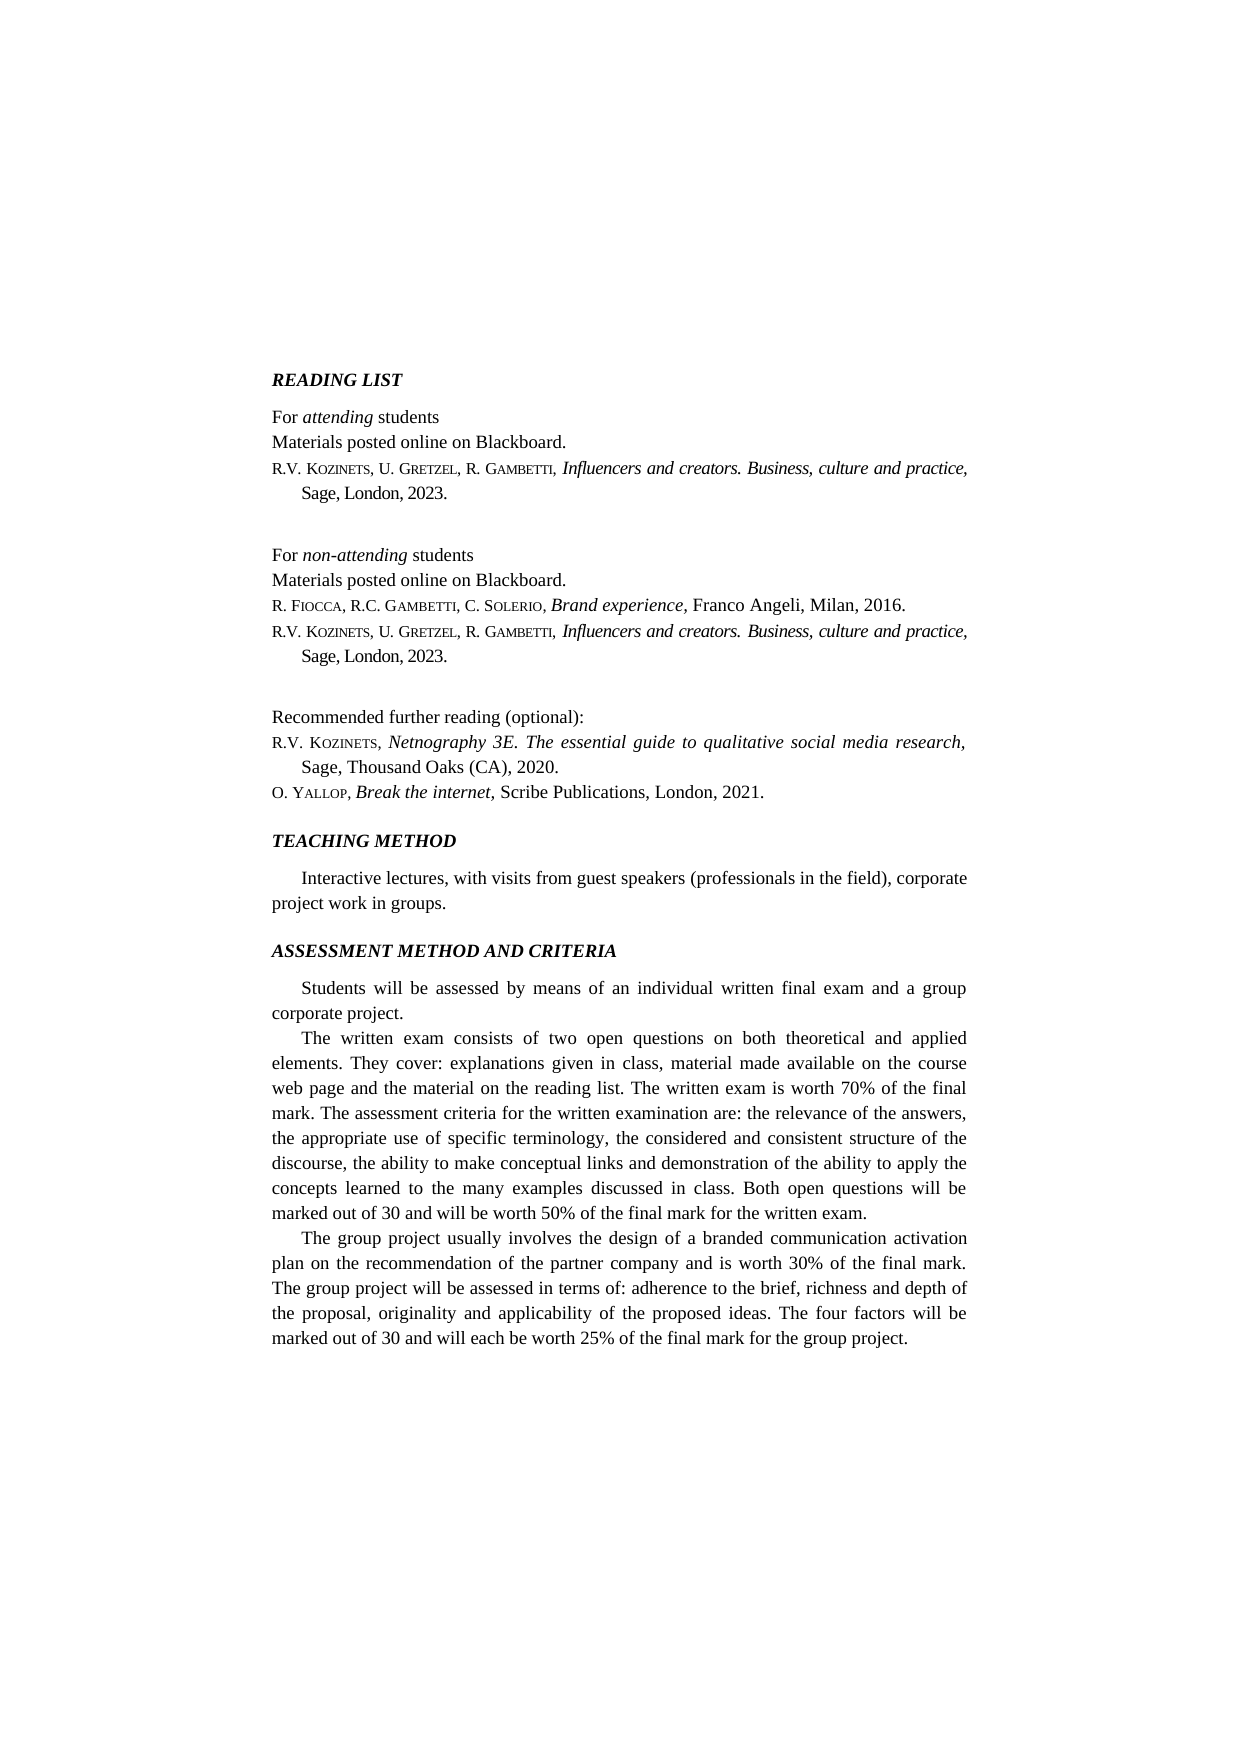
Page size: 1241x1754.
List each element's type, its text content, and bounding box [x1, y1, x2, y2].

text Students will be assessed by means of an individual written final exam and a group corporate project. [272, 974, 968, 1024]
text R. Fiocca, R.C. Gambetti, C. Solerio, Brand experience, Franco Angeli, Milan, 2016. [272, 591, 968, 616]
text For attending students [272, 404, 968, 429]
text TEACHING METHOD [272, 829, 968, 852]
text Interactive lectures, with visits from guest speakers (professionals in the field), corporate project work in groups. [272, 864, 968, 914]
text R.V. Kozinets, Netnography 3E. The essential guide to qualitative social media research, Sage, Thousand Oaks (CA), 2020. [272, 729, 968, 779]
text The written exam consists of two open questions on both theoretical and applied elements. They cover: explanations given in class, material made available on the course web page and the material on the reading list. The written exam is worth 70% of the final mark. The assessment criteria for the written examination are: the relevance of the answers, the appropriate use of specific terminology, the considered and consistent structure of the discourse, the ability to make conceptual links and demonstration of the ability to apply the concepts learned to the many examples discussed in class. Both open questions will be marked out of 30 and will be worth 50% of the final mark for the written exam. [272, 1024, 968, 1224]
text O. Yallop, Break the internet, Scribe Publications, London, 2021. [272, 779, 968, 804]
text ASSESSMENT METHOD AND CRITERIA [272, 939, 968, 962]
text Materials posted online on Blackboard. [272, 429, 968, 454]
text R.V. Kozinets, U. Gretzel, R. Gambetti, Influencers and creators. Business, culture and practice, Sage, London, 2023. [272, 454, 968, 504]
text For non-attending students [272, 541, 968, 566]
text The group project usually involves the design of a branded communication activation plan on the recommendation of the partner company and is worth 30% of the final mark. The group project will be assessed in terms of: adherence to the brief, richness and depth of the proposal, originality and applicability of the proposed ideas. The four factors will be marked out of 30 and will each be worth 25% of the final mark for the group project. [272, 1224, 968, 1349]
text Recommended further reading (optional): [272, 704, 968, 729]
text Materials posted online on Blackboard. [272, 566, 968, 591]
text R.V. Kozinets, U. Gretzel, R. Gambetti, Influencers and creators. Business, culture and practice, Sage, London, 2023. [272, 616, 968, 666]
text READING LIST [272, 366, 968, 391]
